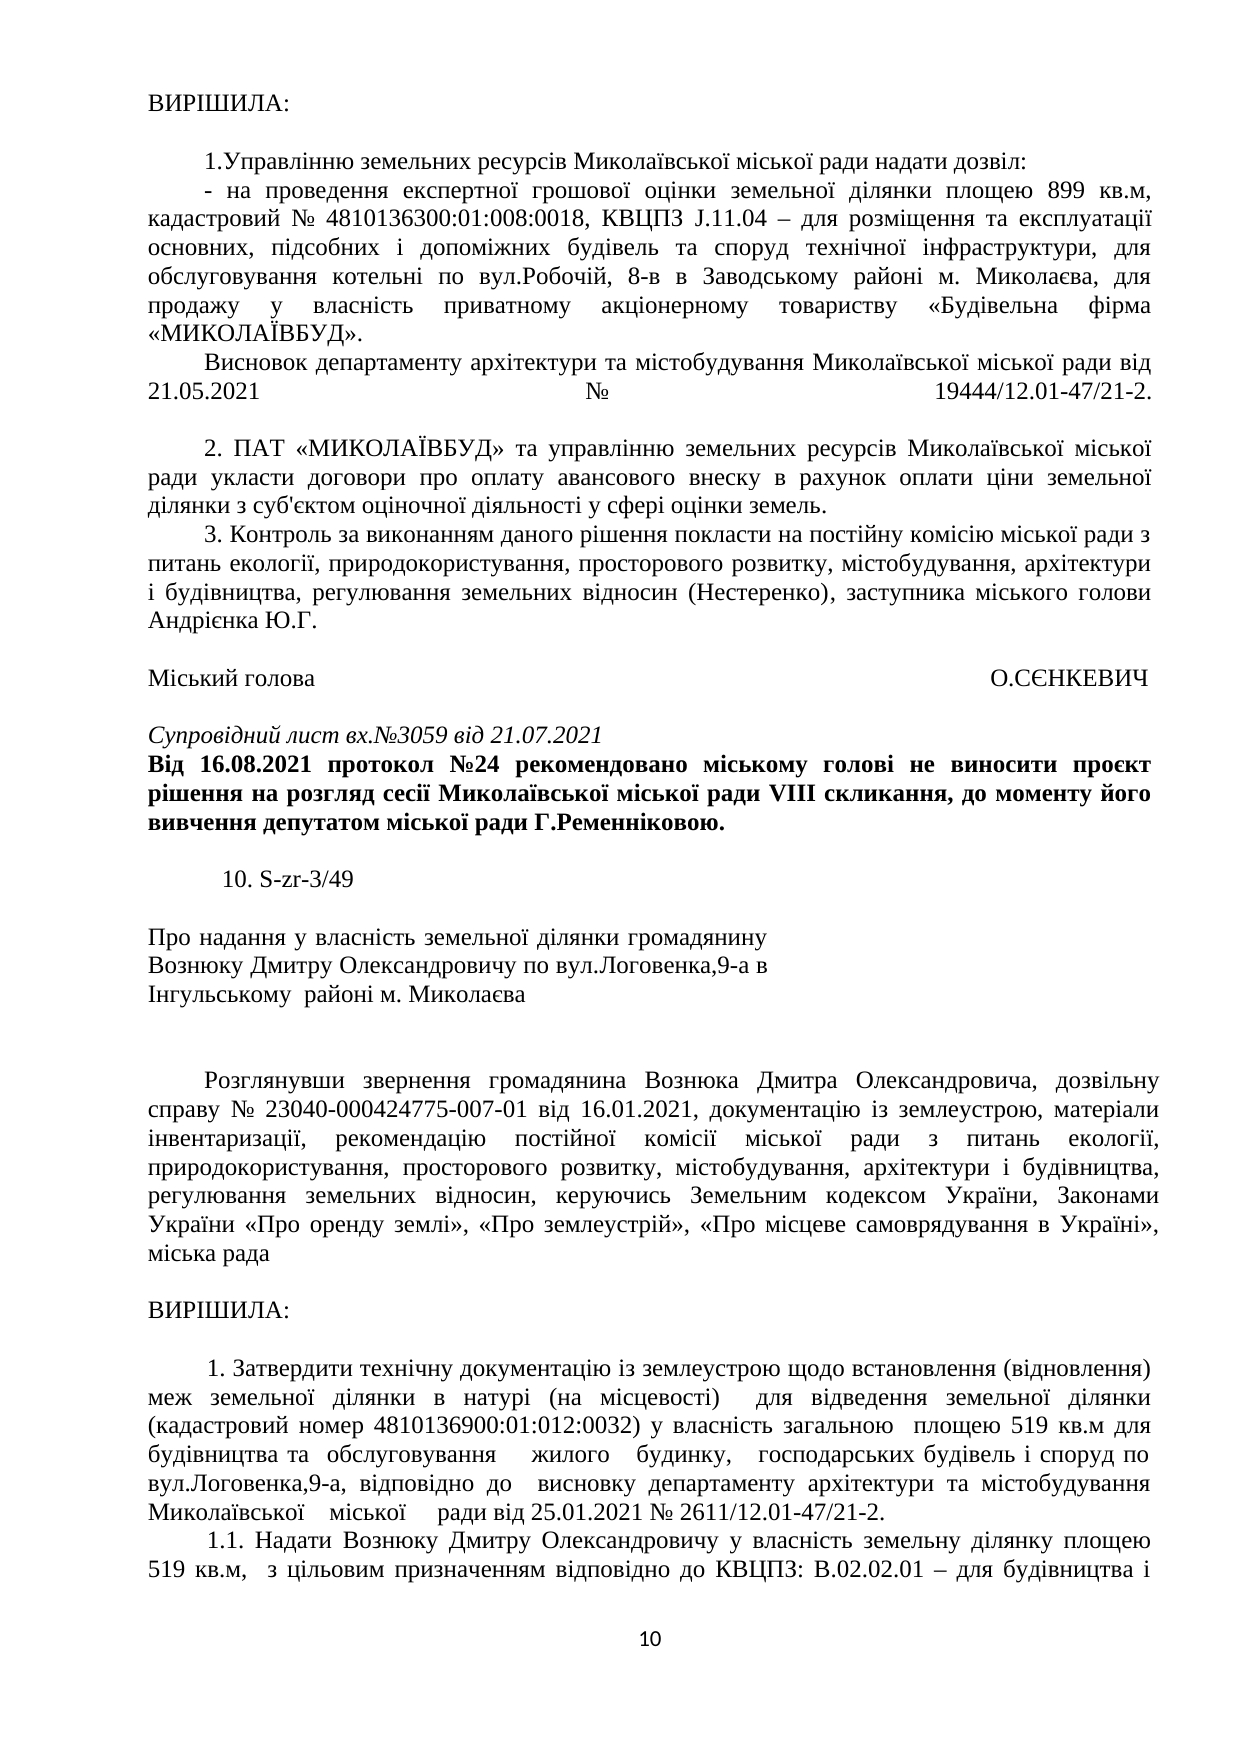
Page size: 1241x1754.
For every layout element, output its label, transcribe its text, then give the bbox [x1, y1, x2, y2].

text Від 16.08.2021 протокол №24 рекомендовано міському голові не виносити проєкт рішення на розгляд сесії Миколаївської міської ради VIII скликання, до моменту його вивчення депутатом міської ради Г.Ременніковою. [148, 749, 1152, 835]
text 1. Затвердити технічну документацію із землеустрою щодо встановлення (відновлення) меж земельної ділянки в натурі (на місцевості) для відведення земельної ділянки (кадастровий номер 4810136900:01:012:0032) у власність загальною площею 519 кв.м для будівництва та обслуговування жилого будинку, господарських будівель і споруд по вул.Логовенка,9-а, відповідно до висновку департаменту архітектури та містобудування Миколаївської міської ради від 25.01.2021 № 2611/12.01-47/21-2. [148, 1353, 1152, 1525]
text 2. ПАТ «МИКОЛАЇВБУД» та управлінню земельних ресурсів Миколаївської міської ради укласти договори про оплату авансового внеску в рахунок оплати ціни земельної ділянки з суб'єктом оціночної діяльності у сфері оцінки земель. [148, 433, 1152, 519]
text Про надання у власність земельної ділянки громадянину Вознюку Дмитру Олександровичу по вул.Логовенка,9-а в Інгульському районі м. Миколаєва [148, 922, 768, 1008]
text - на проведення експертної грошової оцінки земельної ділянки площею 899 кв.м, кадастровий № 4810136300:01:008:0018, КВЦПЗ J.11.04 – для розміщення та експлуатації основних, підсобних і допоміжних будівель та споруд технічної інфраструктури, для обслуговування котельні по вул.Робочій, 8-в в Заводському районі м. Миколаєва, для продажу у власність приватному акціонерному товариству «Будівельна фірма «МИКОЛАЇВБУД». [148, 175, 1152, 347]
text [148, 1525, 1152, 1583]
list S-zr-3/49 [222, 864, 1152, 893]
text Висновок департаменту архітектури та містобудування Миколаївської міської ради від 21.05.2021 № 19444/12.01-47/21-2. [148, 347, 1152, 433]
text 3. Контроль за виконанням даного рішення покласти на постійну комісію міської ради з питань екології, природокористування, просторового розвитку, містобудування, архітектури і будівництва, регулювання земельних відносин (Нестеренко), заступника міського голови Андрієнка Ю.Г. [148, 519, 1152, 634]
text Міський голова О.СЄНКЕВИЧ [148, 663, 1152, 692]
text Розглянувши звернення громадянина Вознюка Дмитра Олександровича, дозвільну справу № 23040-000424775-007-01 від 16.01.2021, документацію із землеустрою, матеріали інвентаризації, рекомендацію постійної комісії міської ради з питань екології, природокористування, просторового розвитку, містобудування, архітектури і будівництва, регулювання земельних відносин, керуючись Земельним кодексом України, Законами України «Про оренду землі», «Про землеустрій», «Про місцеве самоврядування в Україні», міська рада [148, 1065, 1160, 1267]
text 1.Управлінню земельних ресурсів Миколаївської міської ради надати дозвіл: [148, 146, 1149, 175]
text ВИРІШИЛА: [148, 88, 1149, 117]
text Супровідний лист вх.№3059 від 21.07.2021 [148, 720, 1152, 749]
text ВИРІШИЛА: [148, 1295, 1160, 1324]
